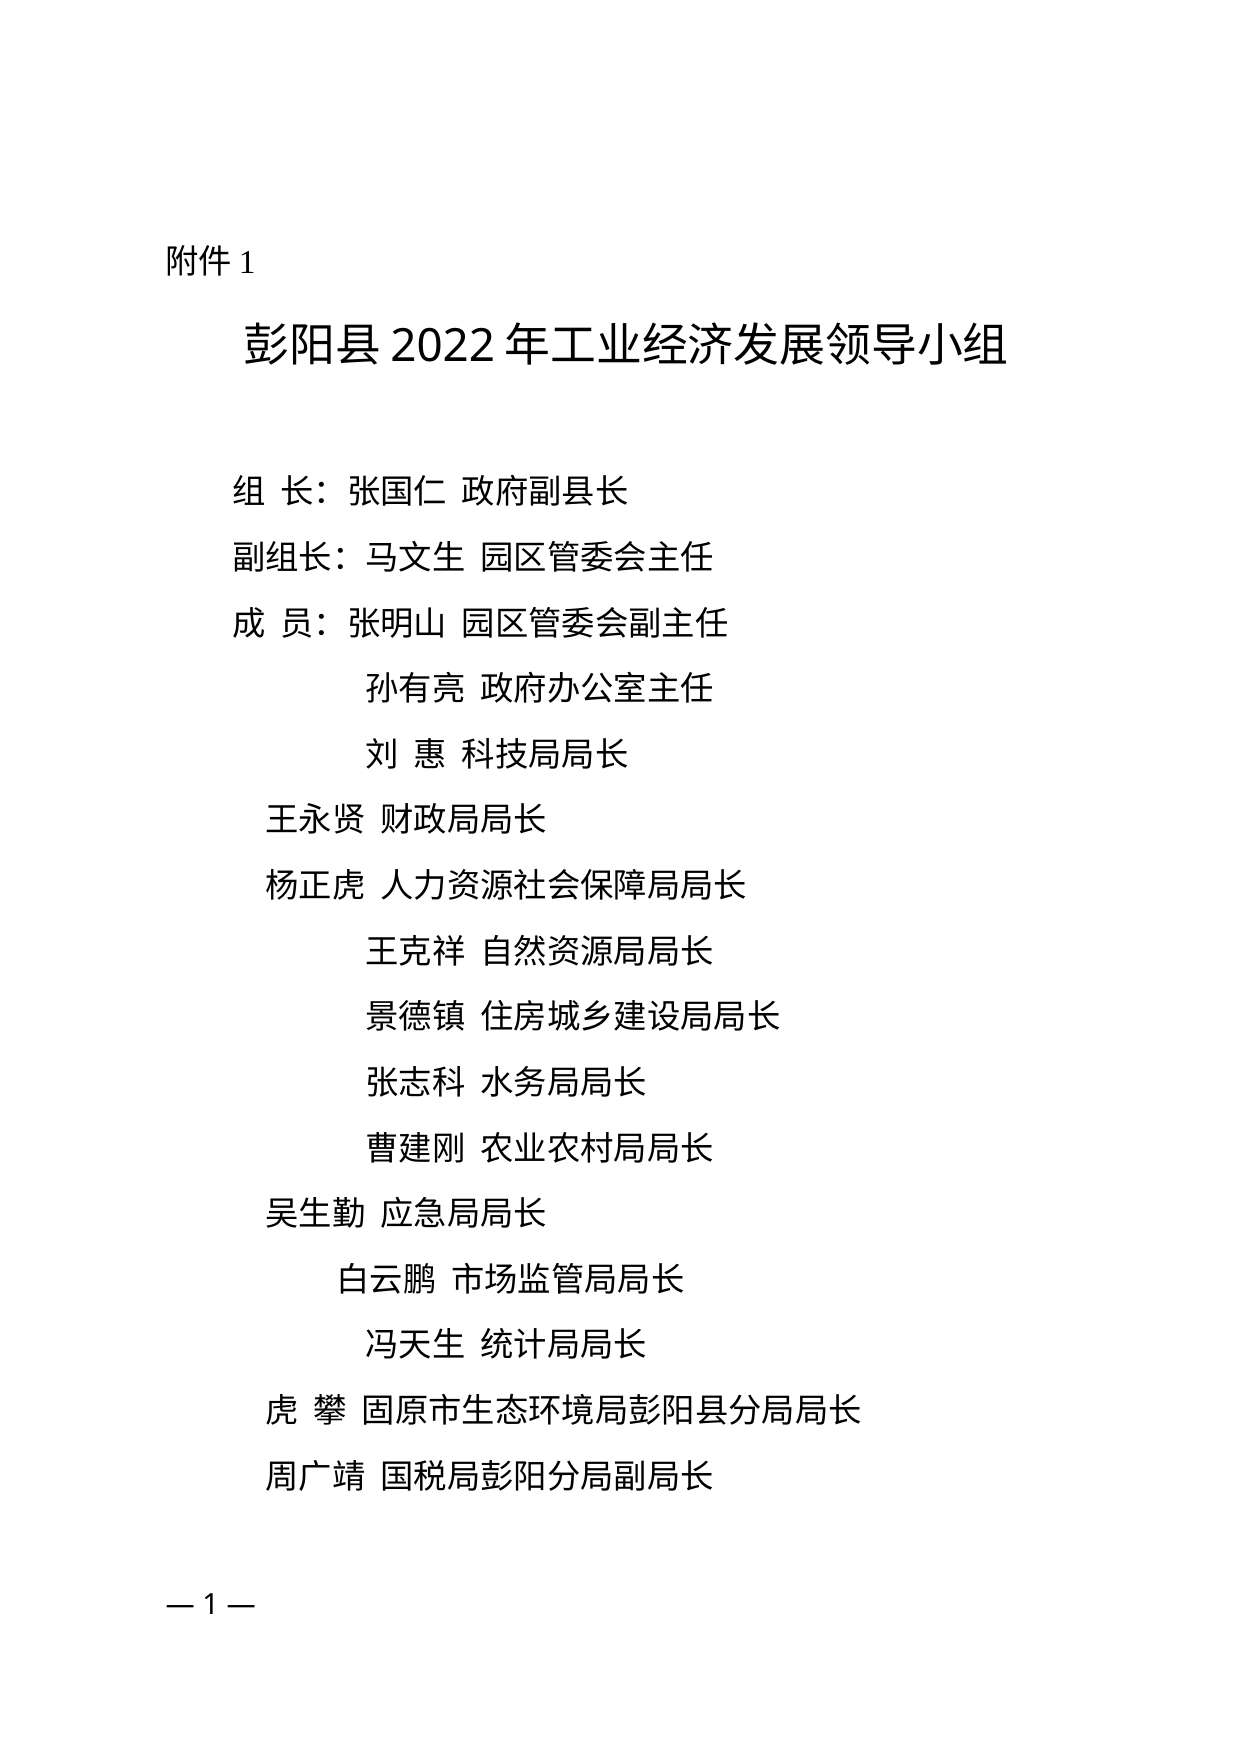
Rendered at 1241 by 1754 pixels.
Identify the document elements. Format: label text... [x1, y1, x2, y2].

text 副组长：马文生 园区管委会主任 [165, 522, 1087, 588]
text 附件1 [165, 227, 1087, 292]
text 景德镇 住房城乡建设局局长 [165, 981, 1087, 1047]
text 成 员：张明山 园区管委会副主任 [165, 588, 1087, 653]
text 张志科 水务局局长 [165, 1047, 1087, 1113]
text 杨正虎 人力资源社会保障局局长 [165, 850, 1087, 916]
text 王克祥 自然资源局局长 [165, 916, 1087, 981]
text 虎 攀 固原市生态环境局彭阳县分局局长 [165, 1375, 1087, 1441]
text 周广靖 国税局彭阳分局副局长 [165, 1441, 1087, 1506]
text 刘 惠 科技局局长 [165, 719, 1087, 784]
text 曹建刚 农业农村局局长 [165, 1113, 1087, 1178]
text 白云鹏 市场监管局局长 [186, 1244, 1087, 1309]
text 彭阳县2022年工业经济发展领导小组 [165, 292, 1087, 391]
text 吴生勤 应急局局长 [165, 1178, 1087, 1244]
text 冯天生 统计局局长 [165, 1309, 1087, 1375]
text 王永贤 财政局局长 [165, 784, 1087, 850]
text 孙有亮 政府办公室主任 [165, 653, 1087, 719]
text 组 长：张国仁 政府副县长 [165, 456, 1087, 522]
